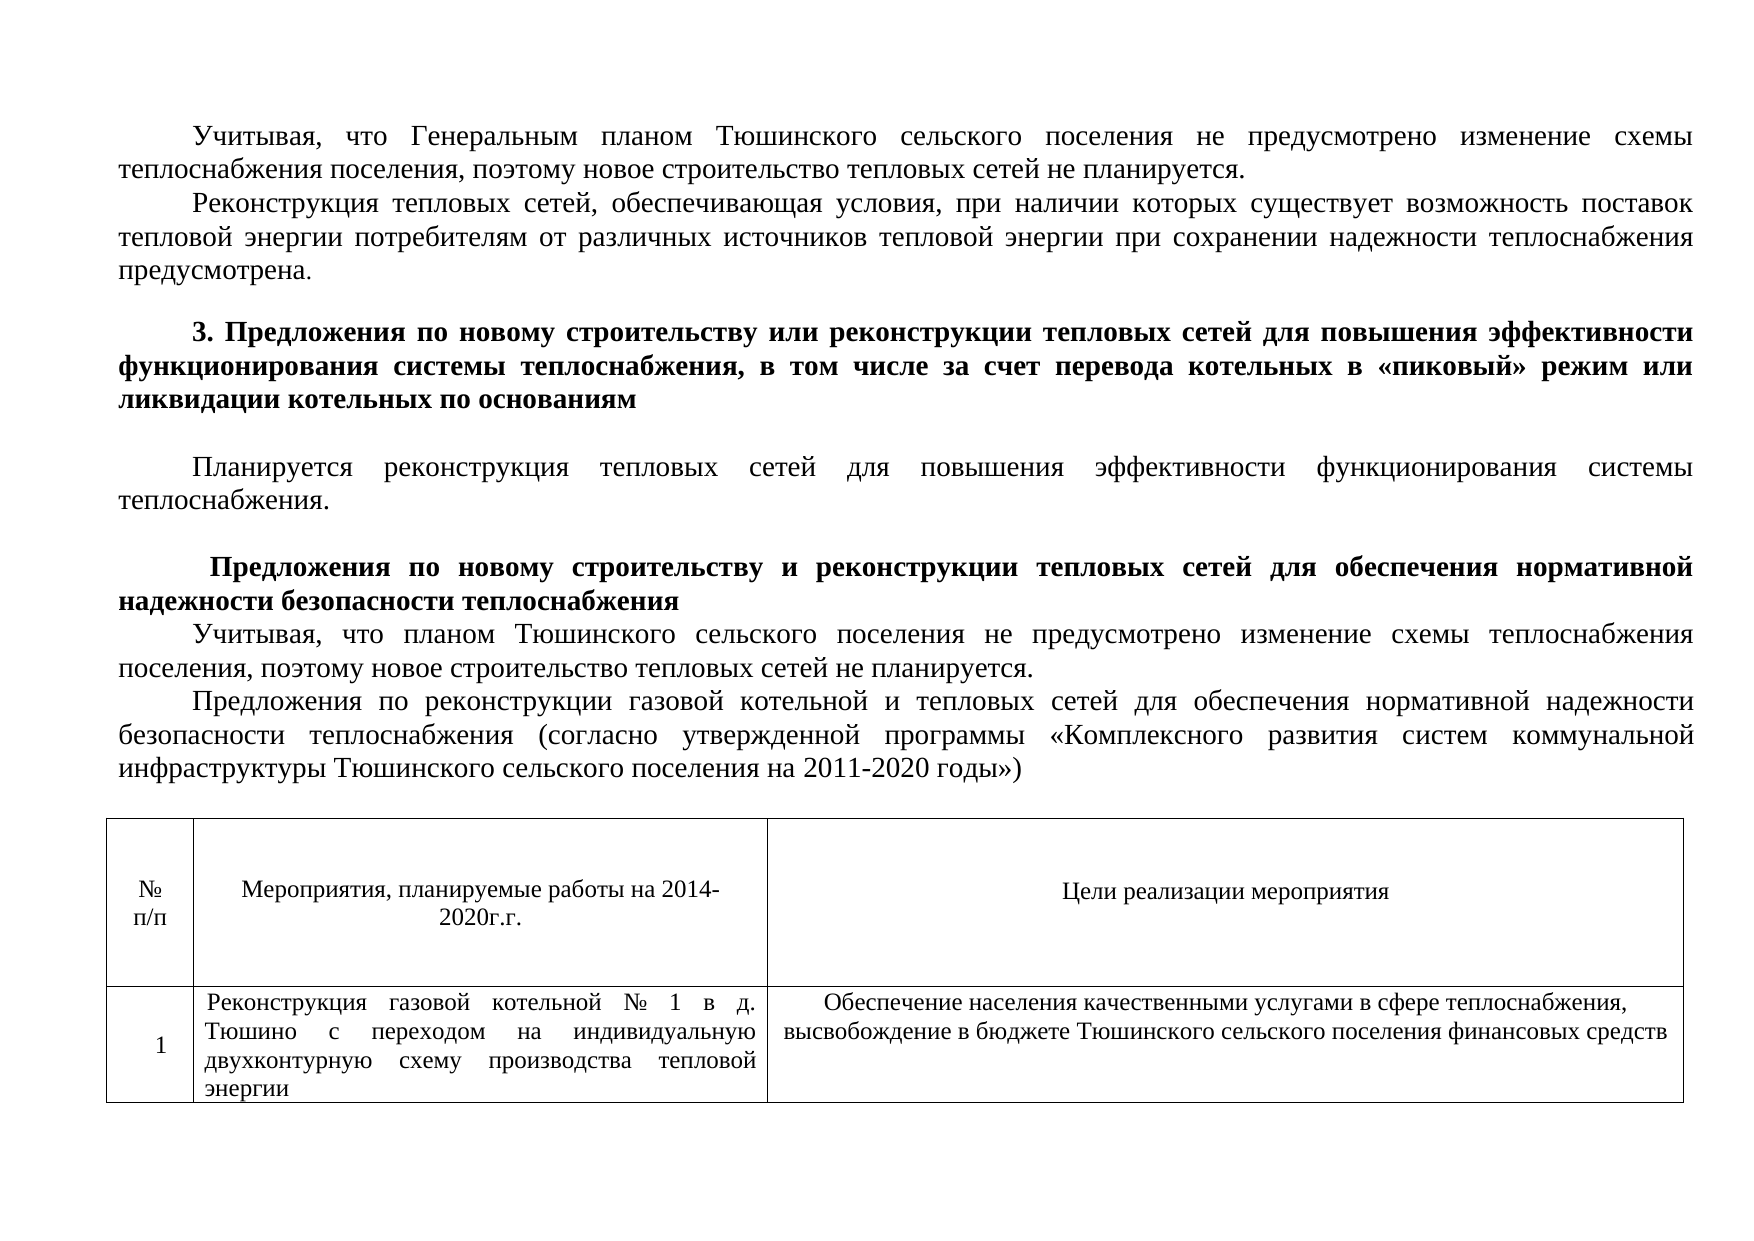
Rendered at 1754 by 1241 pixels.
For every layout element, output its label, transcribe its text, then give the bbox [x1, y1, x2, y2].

table_cell Реконструкция газовой котельной № 1 в д. Тюшино с переходом на индивидуальную двухконтурную схему производства тепловой энергии [194, 987, 767, 1102]
text Учитывая, что планом Тюшинского сельского поселения не предусмотрено изменение схемы теплоснабжения поселения, поэтому новое строительство тепловых сетей не планируется. [118, 616, 1695, 683]
text Реконструкция тепловых сетей, обеспечивающая условия, при наличии которых существует возможность поставок тепловой энергии потребителям от различных источников тепловой энергии при сохранении надежности теплоснабжения предусмотрена. [118, 185, 1695, 286]
table_header Мероприятия, планируемые работы на 2014-2020г.г. [194, 819, 767, 986]
table_header Цели реализации мероприятия [768, 819, 1683, 986]
text Учитывая, что Генеральным планом Тюшинского сельского поселения не предусмотрено изменение схемы теплоснабжения поселения, поэтому новое строительство тепловых сетей не планируется. [118, 118, 1695, 185]
text Планируется реконструкция тепловых сетей для повышения эффективности функционирования системы теплоснабжения. [118, 449, 1695, 516]
table_header № п/п [107, 819, 193, 986]
table_cell 1 [107, 987, 193, 1102]
text Предложения по реконструкции газовой котельной и тепловых сетей для обеспечения нормативной надежности безопасности теплоснабжения (согласно утвержденной программы «Комплексного развития систем коммунальной инфраструктуры Тюшинского сельского поселения на 2011-2020 годы») [118, 683, 1695, 784]
table_cell Обеспечение населения качественными услугами в сфере теплоснабжения, высвобождение в бюджете Тюшинского сельского поселения финансовых средств [768, 987, 1683, 1102]
text Предложения по новому строительству и реконструкции тепловых сетей для обеспечения нормативной надежности безопасности теплоснабжения [118, 549, 1695, 616]
text 3. Предложения по новому строительству или реконструкции тепловых сетей для повышения эффективности функционирования системы теплоснабжения, в том числе за счет перевода котельных в «пиковый» режим или ликвидации котельных по основаниям [118, 314, 1695, 415]
